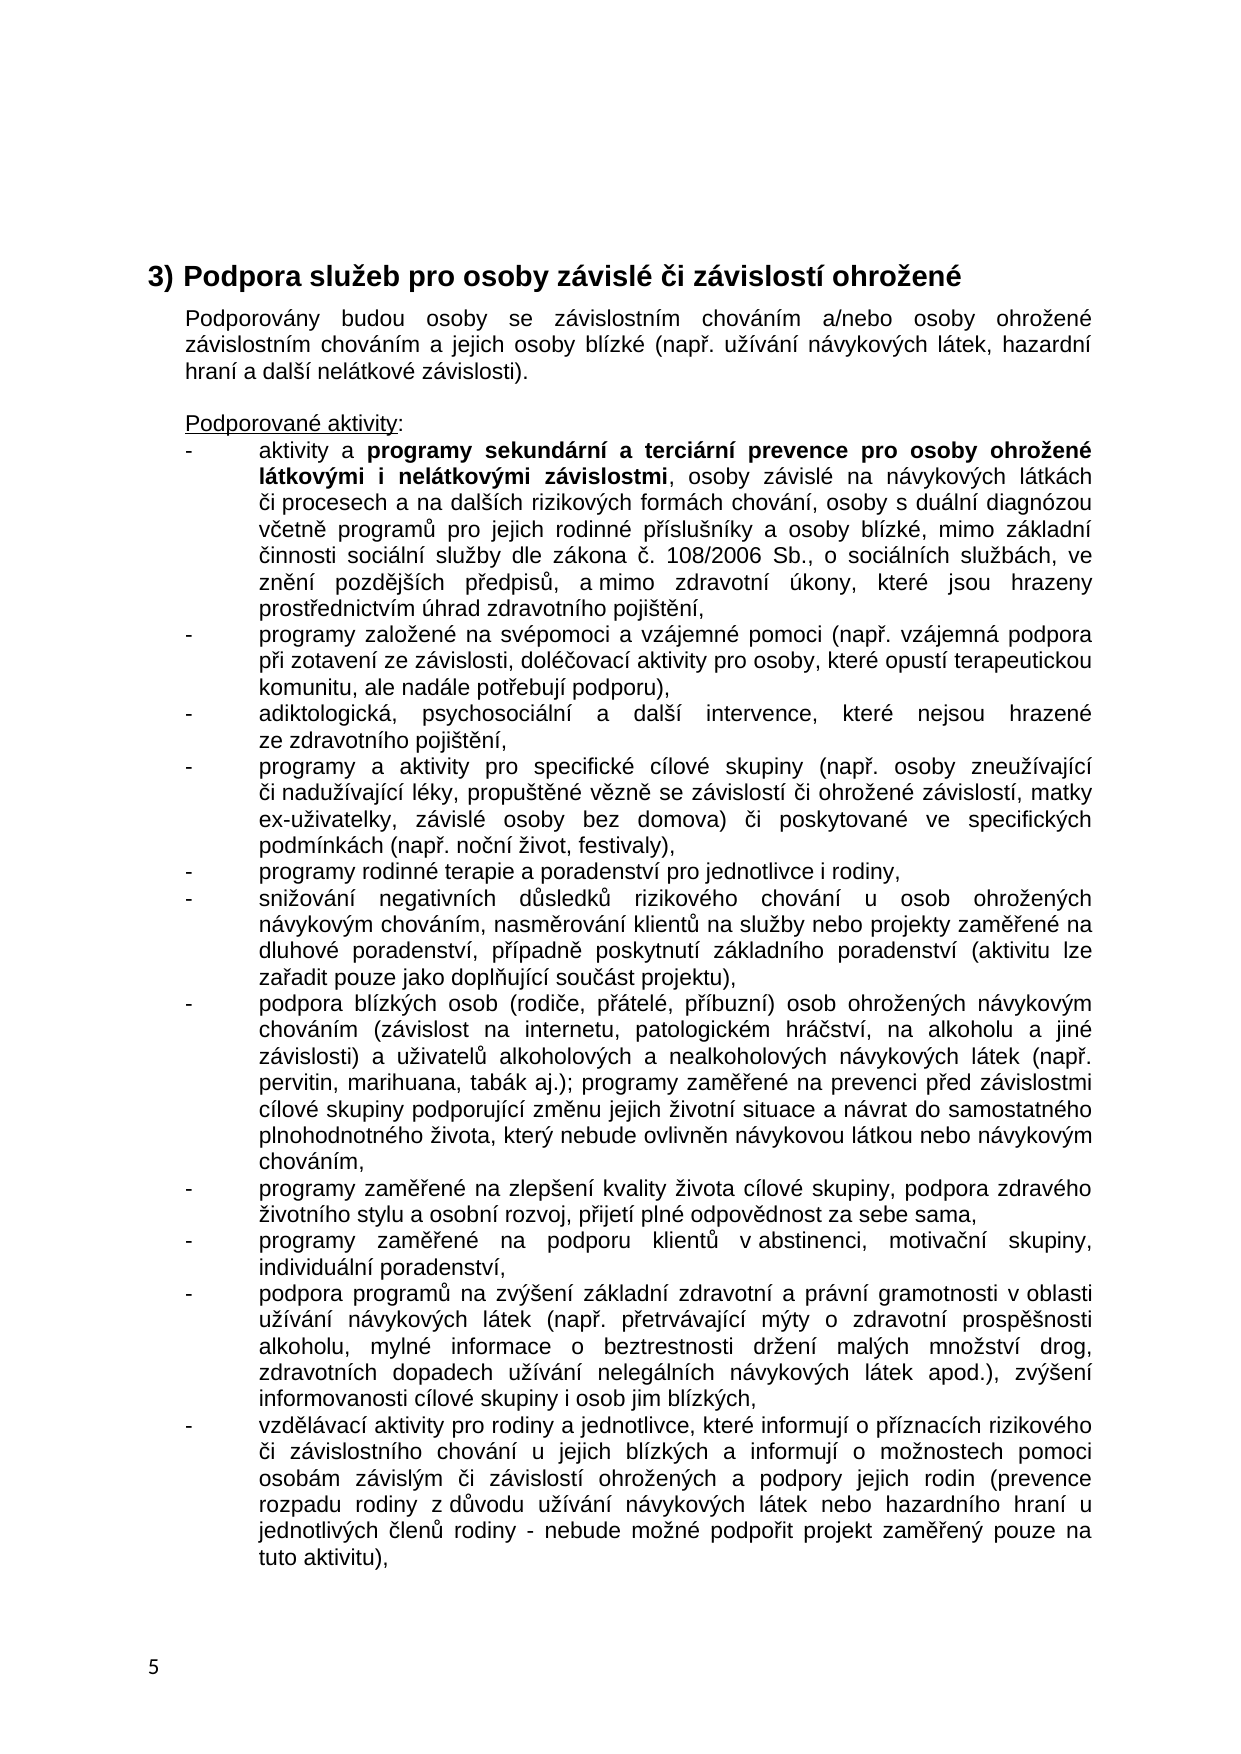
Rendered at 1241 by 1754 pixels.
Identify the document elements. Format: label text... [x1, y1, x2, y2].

list Podporované aktivity: [185, 410, 1093, 437]
list programy rodinné terapie a poradenství pro jednotlivce i rodiny, [185, 858, 1093, 885]
list snižování negativních důsledků rizikového chování u osob ohrožených návykovým chováním, nasměrování klientů na služby nebo projekty zaměřené na dluhové poradenství, případně poskytnutí základního poradenství (aktivitu lze zařadit pouze jako doplňující součást projektu), [185, 885, 1093, 990]
list adiktologická, psychosociální a další intervence, které nejsou hrazené ze zdravotního pojištění, [185, 700, 1093, 753]
list programy a aktivity pro specifické cílové skupiny (např. osoby zneužívající či nadužívající léky, propuštěné vězně se závislostí či ohrožené závislostí, matky ex-uživatelky, závislé osoby bez domova) či poskytované ve specifických podmínkách (např. noční život, festivaly), [185, 753, 1093, 858]
list podpora blízkých osob (rodiče, přátelé, příbuzní) osob ohrožených návykovým chováním (závislost na internetu, patologickém hráčství, na alkoholu a jiné závislosti) a uživatelů alkoholových a nealkoholových návykových látek (např. pervitin, marihuana, tabák aj.); programy zaměřené na prevenci před závislostmi cílové skupiny podporující změnu jejich životní situace a návrat do samostatného plnohodnotného života, který nebude ovlivněn návykovou látkou nebo návykovým chováním, [185, 990, 1093, 1174]
list aktivity a programy sekundární a terciární prevence pro osoby ohrožené látkovými i nelátkovými závislostmi, osoby závislé na návykových látkách či procesech a na dalších rizikových formách chování, osoby s duální diagnózou včetně programů pro jejich rodinné příslušníky a osoby blízké, mimo základní činnosti sociální služby dle zákona č. 108/2006 Sb., o sociálních službách, ve znění pozdějších předpisů, a mimo zdravotní úkony, které jsou hrazeny prostřednictvím úhrad zdravotního pojištění, [185, 437, 1093, 621]
list Podporovány budou osoby se závislostním chováním a/nebo osoby ohrožené závislostním chováním a jejich osoby blízké (např. užívání návykových látek, hazardní hraní a další nelátkové závislosti). [185, 305, 1093, 384]
list podpora programů na zvýšení základní zdravotní a právní gramotnosti v oblasti užívání návykových látek (např. přetrvávající mýty o zdravotní prospěšnosti alkoholu, mylné informace o beztrestnosti držení malých množství drog, zdravotních dopadech užívání nelegálních návykových látek apod.), zvýšení informovanosti cílové skupiny i osob jim blízkých, [185, 1280, 1093, 1412]
list programy zaměřené na zlepšení kvality života cílové skupiny, podpora zdravého životního stylu a osobní rozvoj, přijetí plné odpovědnost za sebe sama, [185, 1174, 1093, 1227]
list programy zaměřené na podporu klientů v abstinenci, motivační skupiny, individuální poradenství, [185, 1227, 1093, 1280]
subtitle Podpora služeb pro osoby závislé či závislostí ohrožené [148, 259, 1093, 292]
list programy založené na svépomoci a vzájemné pomoci (např. vzájemná podpora při zotavení ze závislosti, doléčovací aktivity pro osoby, které opustí terapeutickou komunitu, ale nadále potřebují podporu), [185, 621, 1093, 700]
list vzdělávací aktivity pro rodiny a jednotlivce, které informují o příznacích rizikového či závislostního chování u jejich blízkých a informují o možnostech pomoci osobám závislým či závislostí ohrožených a podpory jejich rodin (prevence rozpadu rodiny z důvodu užívání návykových látek nebo hazardního hraní u jednotlivých členů rodiny - nebude možné podpořit projekt zaměřený pouze na tuto aktivitu), [185, 1412, 1093, 1570]
